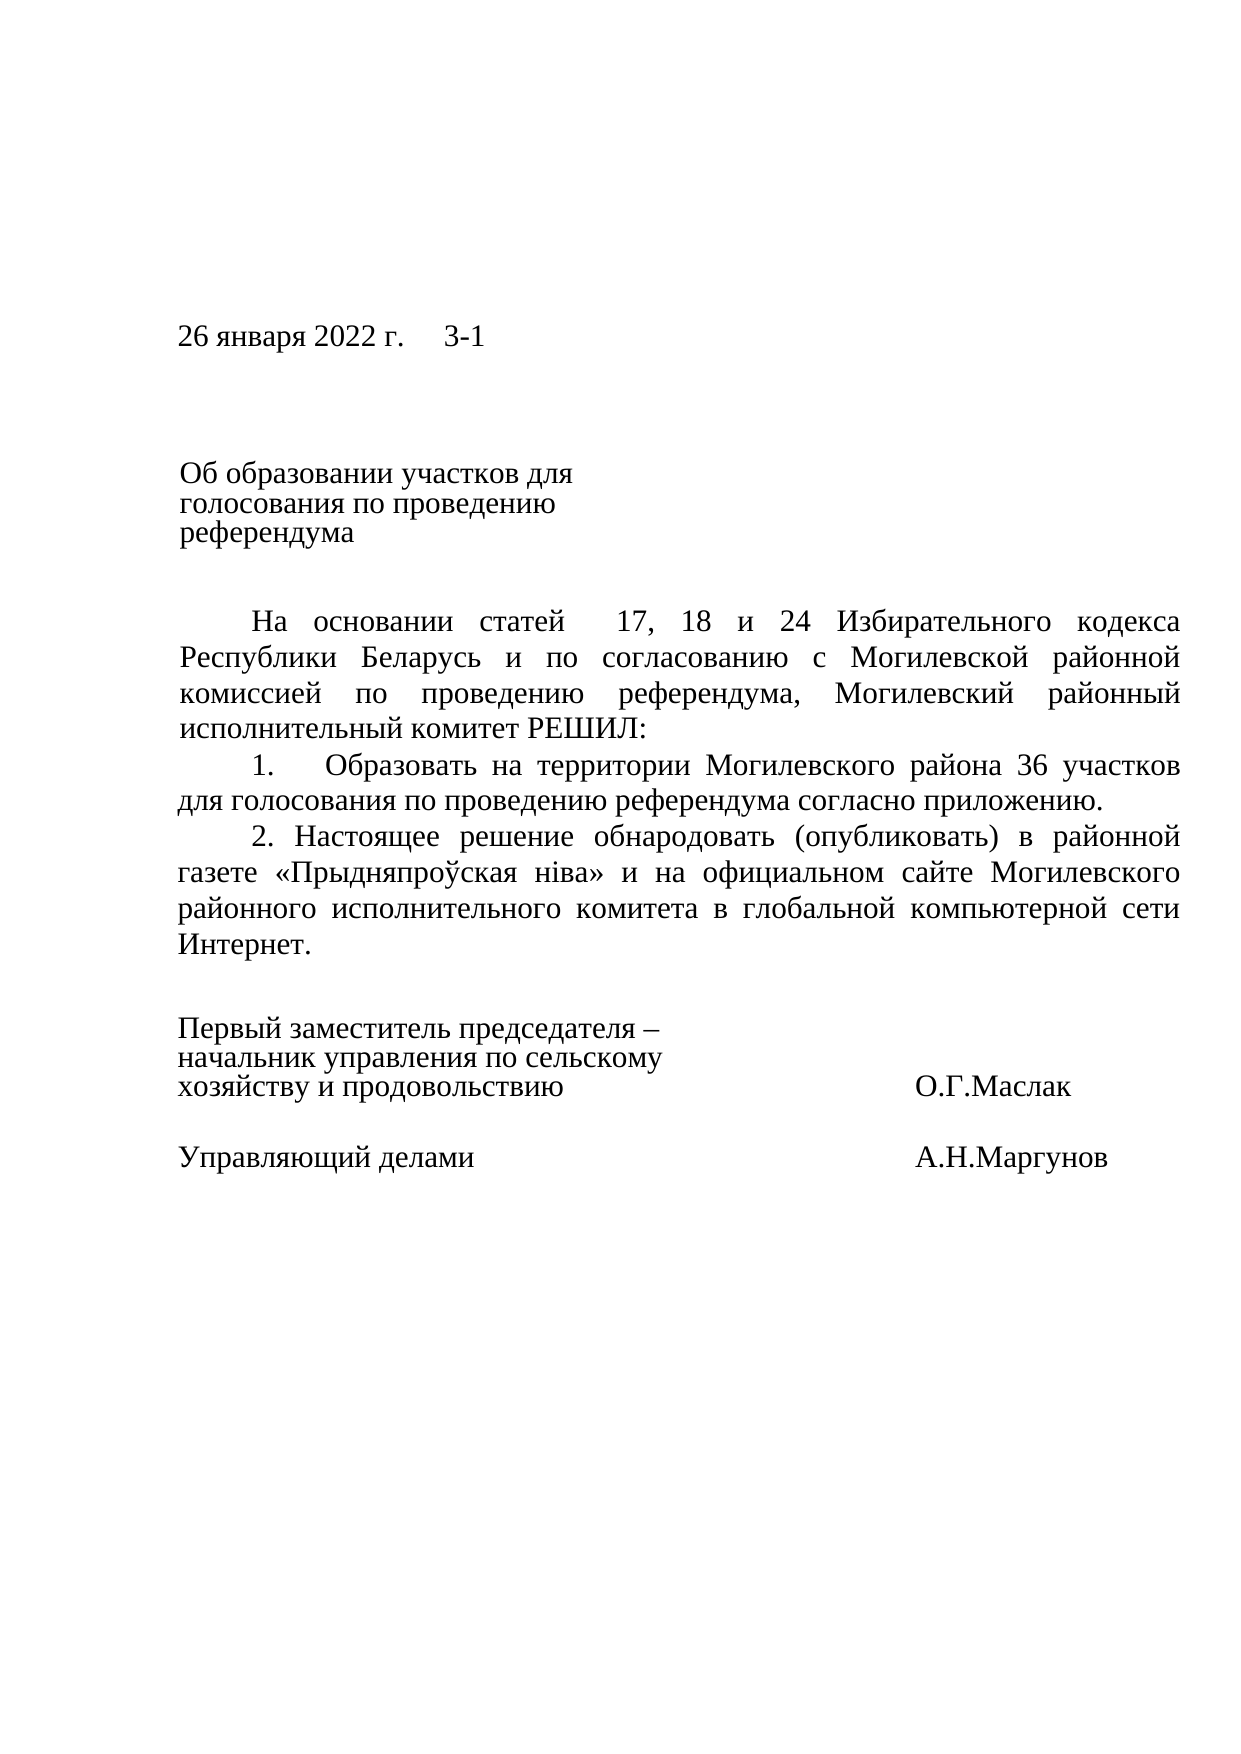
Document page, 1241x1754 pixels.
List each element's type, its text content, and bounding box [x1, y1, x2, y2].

text 2. Настоящее решение обнародовать (опубликовать) в районной газете «Прыдняпроўская ніва» и на официальном сайте Могилевского районного исполнительного комитета в глобальной компьютерной сети Интернет. [177, 818, 1181, 961]
text Об образовании участков для [179, 461, 797, 490]
text начальник управления по сельскому [177, 1044, 1181, 1073]
text референдума [179, 519, 797, 548]
text 26 января 2022 г. 3-1 ПРОЕКТ [177, 317, 1181, 353]
text На основании статей 17, 18 и 24 Избирательного кодекса Республики Беларусь и по согласованию с Могилевской районной комиссией по проведению референдума, Могилевский районный исполнительный комитет РЕШИЛ: [179, 602, 1181, 746]
text хозяйству и продовольствию О.Г.Маслак [177, 1073, 1181, 1103]
text Управляющий делами А.Н.Маргунов [177, 1139, 1179, 1174]
text Первый заместитель председателя – [177, 1015, 1181, 1044]
list Образовать на территории Могилевского района 36 участков для голосования по проведению референдума согласно приложению. [177, 746, 1181, 818]
text голосования по проведению [179, 490, 797, 519]
